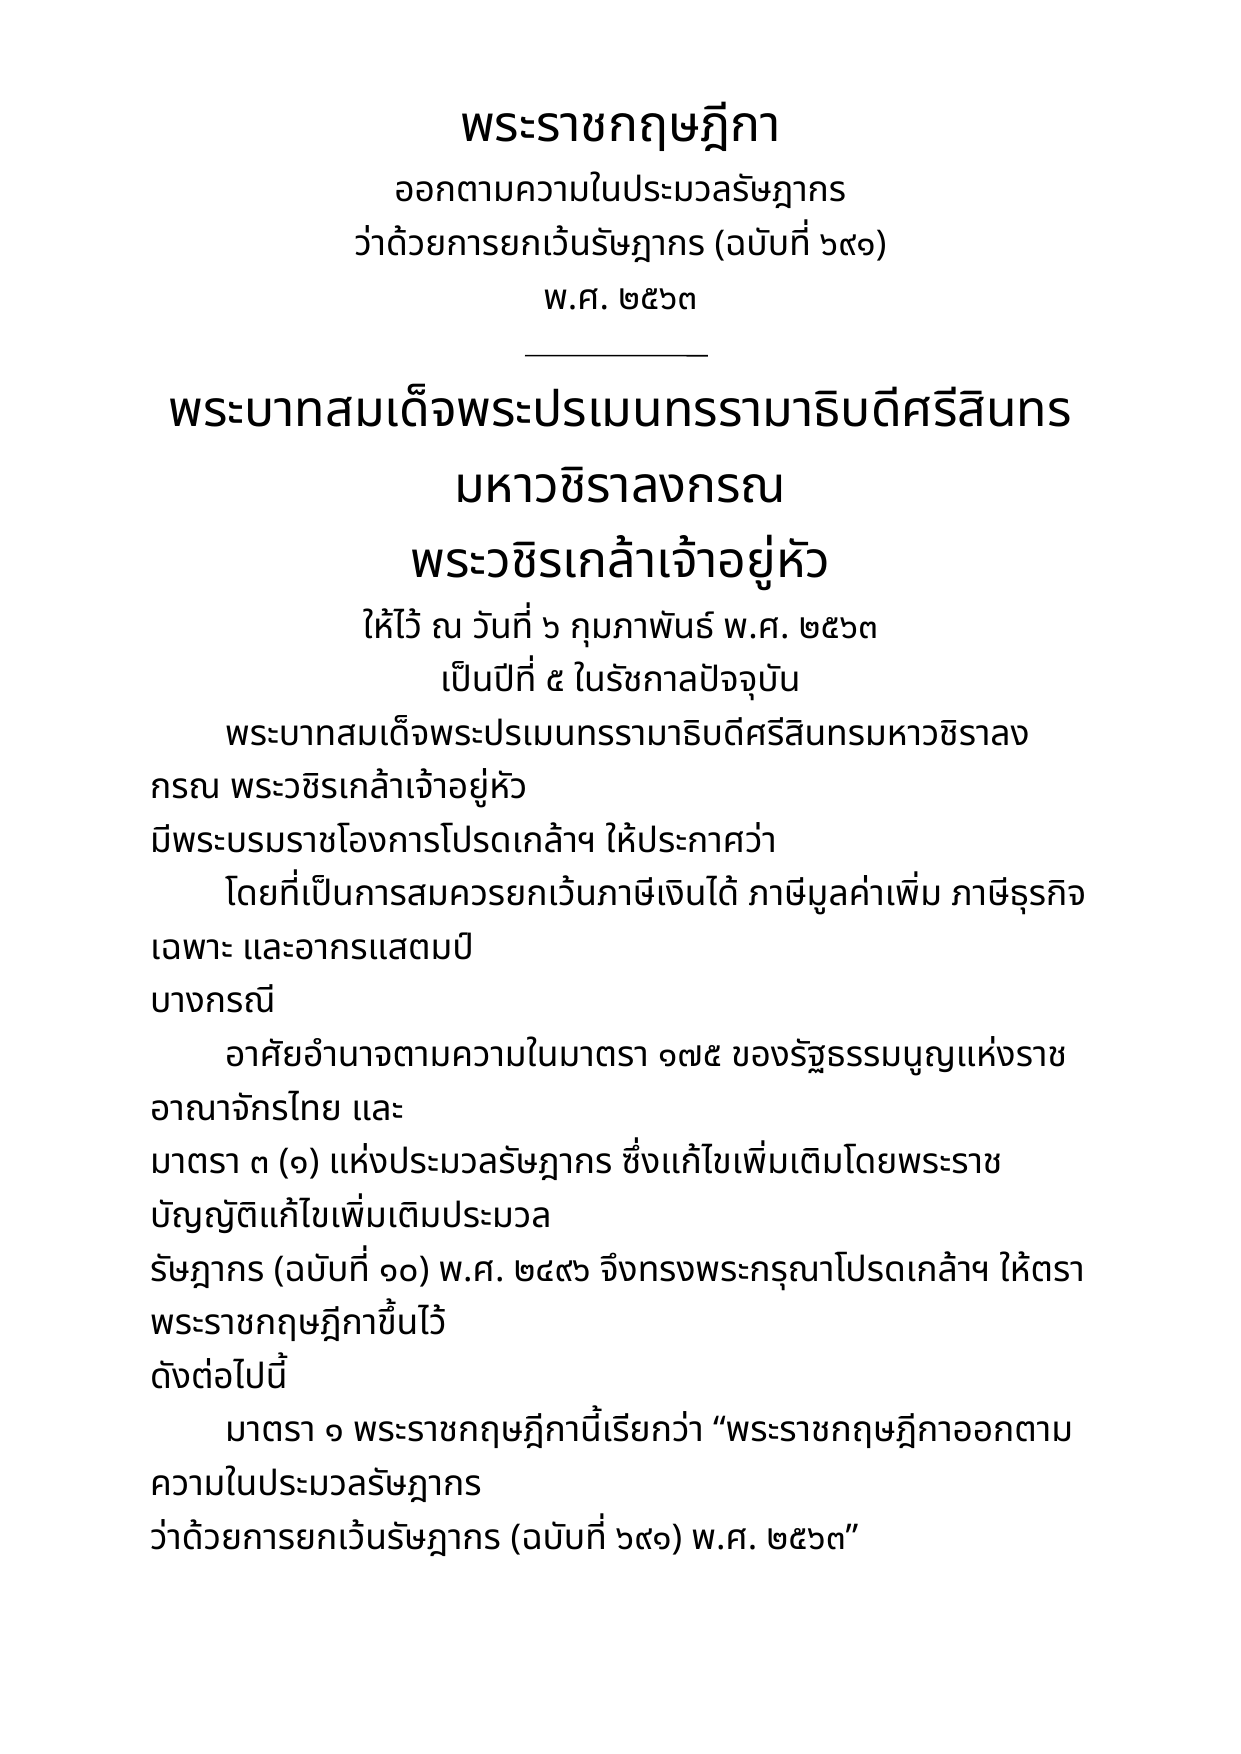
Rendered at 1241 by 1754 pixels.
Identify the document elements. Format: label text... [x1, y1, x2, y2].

text ว่าด้วยการยกเว้นรัษฎากร (ฉบับที่ ๖๙๑) [150, 218, 1090, 272]
text พ.ศ. ๒๕๖๓ [150, 272, 1090, 325]
text เป็นปีที่ ๕ ในรัชกาลปัจจุบัน [150, 654, 1090, 708]
text โดยที่เป็นการสมควรยกเว้นภาษีเงินได้ ภาษีมูลค่าเพิ่ม ภาษีธุรกิจเฉพาะ และอากรแสตมป์ บางกรณี [150, 868, 1090, 1029]
text พระบาทสมเด็จพระปรเมนทรรามาธิบดีศรีสินทรมหาวชิราลงกรณ พระวชิรเกล้าเจ้าอยู่หัว มีพระบรมราชโองการโปรดเกล้าฯ ให้ประกาศว่า [150, 708, 1090, 868]
text อาศัยอำนาจตามความในมาตรา ๑๗๕ ของรัฐธรรมนูญแห่งราชอาณาจักรไทย และ มาตรา ๓ (๑) แห่งประมวลรัษฎากร ซึ่งแก้ไขเพิ่มเติมโดยพระราชบัญญัติแก้ไขเพิ่มเติมประมวล รัษฎากร (ฉบับที่ ๑๐) พ.ศ. ๒๔๙๖ จึงทรงพระกรุณาโปรดเกล้าฯ ให้ตราพระราชกฤษฎีกาขึ้นไว้ ดังต่อไปนี้ [150, 1029, 1090, 1404]
text ให้ไว้ ณ วันที่ ๖ กุมภาพันธ์ พ.ศ. ๒๕๖๓ [150, 600, 1090, 654]
text พระบาทสมเด็จพระปรเมนทรรามาธิบดีศรีสินทรมหาวชิราลงกรณ [150, 374, 1090, 525]
text มาตรา ๑ พระราชกฤษฎีกานี้เรียกว่า “พระราชกฤษฎีกาออกตามความในประมวลรัษฎากร ว่าด้วยการยกเว้นรัษฎากร (ฉบับที่ ๖๙๑) พ.ศ. ๒๕๖๓” [150, 1404, 1090, 1565]
text ออกตามความในประมวลรัษฎากร [150, 164, 1090, 218]
text พระวชิรเกล้าเจ้าอยู่หัว [150, 525, 1090, 600]
text พระราชกฤษฎีกา [150, 89, 1090, 164]
